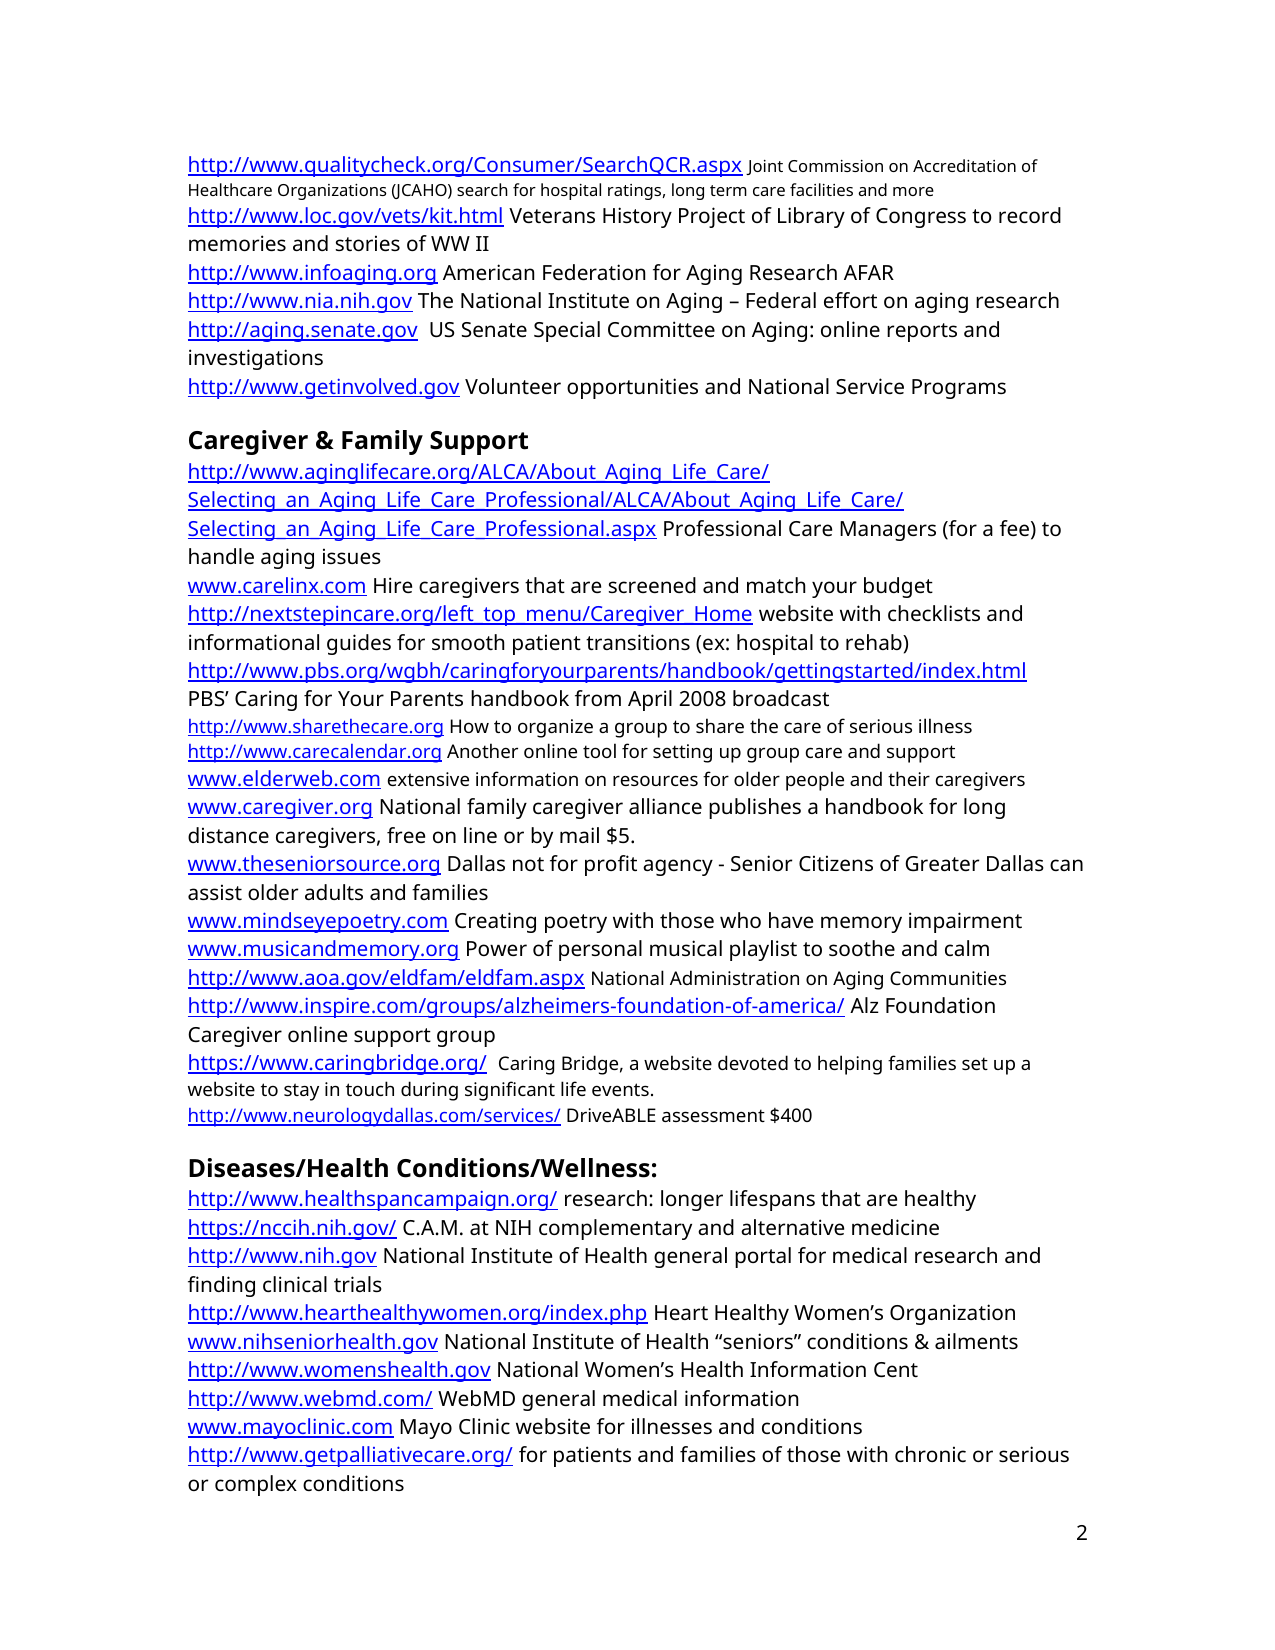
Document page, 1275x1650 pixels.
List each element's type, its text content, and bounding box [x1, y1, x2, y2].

text http://www.nih.gov National Institute of Health general portal for medical research and finding clinical trials [187, 1241, 1087, 1298]
text www.nihseniorhealth.gov National Institute of Health “seniors” conditions & ailments [187, 1327, 1087, 1355]
text http://www.aginglifecare.org/ALCA/About_Aging_Life_Care/Selecting_an_Aging_Life_Care_Professional/ALCA/About_Aging_Life_Care/Selecting_an_Aging_Life_Care_Professional.aspx Professional Care Managers (for a fee) to handle aging issues [187, 457, 1087, 571]
text PBS’ Caring for Your Parents handbook from April 2008 broadcast [187, 684, 1087, 713]
text http://www.getinvolved.gov Volunteer opportunities and National Service Programs [187, 372, 1087, 400]
text http://nextstepincare.org/left_top_menu/Caregiver_Home website with checklists and informational guides for smooth patient transitions (ex: hospital to rehab) [187, 599, 1087, 656]
text http://www.getpalliativecare.org/ for patients and families of those with chronic or serious or complex conditions [187, 1441, 1087, 1497]
text www.carelinx.com Hire caregivers that are screened and match your budget [187, 571, 1087, 599]
text http://www.qualitycheck.org/Consumer/SearchQCR.aspx Joint Commission on Accreditation of Healthcare Organizations (JCAHO) search for hospital ratings, long term care facilities and more [187, 150, 1087, 201]
text http://www.womenshealth.gov National Women’s Health Information Cent [187, 1355, 1087, 1384]
text http://www.nia.nih.gov The National Institute on Aging – Federal effort on aging research [187, 286, 1087, 315]
text Caregiver & Family Support [187, 423, 1087, 457]
text http://www.healthspancampaign.org/ research: longer lifespans that are healthy [187, 1184, 1087, 1213]
text https://www.caringbridge.org/ Caring Bridge, a website devoted to helping families set up a website to stay in touch during significant life events. [187, 1048, 1087, 1102]
text http://www.carecalendar.org Another online tool for setting up group care and support [187, 738, 1087, 764]
text www.elderweb.com extensive information on resources for older people and their caregivers [187, 764, 1087, 792]
text http://www.aoa.gov/eldfam/eldfam.aspx National Administration on Aging Communities [187, 963, 1087, 991]
text www.caregiver.org National family caregiver alliance publishes a handbook for long distance caregivers, free on line or by mail $5. [187, 792, 1087, 849]
text http://www.neurologydallas.com/services/ DriveABLE assessment $400 [187, 1102, 1087, 1128]
text http://aging.senate.gov US Senate Special Committee on Aging: online reports and investigations [187, 315, 1087, 372]
text www.theseniorsource.org Dallas not for profit agency - Senior Citizens of Greater Dallas can assist older adults and families [187, 849, 1087, 906]
text https://nccih.nih.gov/ C.A.M. at NIH complementary and alternative medicine [187, 1213, 1087, 1241]
text www.mindseyepoetry.com Creating poetry with those who have memory impairment [187, 906, 1087, 934]
text http://www.hearthealthywomen.org/index.php Heart Healthy Women’s Organization [187, 1298, 1087, 1327]
text www.mayoclinic.com Mayo Clinic website for illnesses and conditions [187, 1412, 1087, 1441]
text http://www.sharethecare.org How to organize a group to share the care of serious illness [187, 713, 1087, 738]
text http://www.inspire.com/groups/alzheimers-foundation-of-america/ Alz Foundation Caregiver online support group [187, 991, 1087, 1048]
text http://www.pbs.org/wgbh/caringforyourparents/handbook/gettingstarted/index.html [187, 656, 1087, 684]
text www.musicandmemory.org Power of personal musical playlist to soothe and calm [187, 934, 1087, 963]
text http://www.infoaging.org American Federation for Aging Research AFAR [187, 258, 1087, 286]
text http://www.loc.gov/vets/kit.html Veterans History Project of Library of Congress to record memories and stories of WW II [187, 201, 1087, 258]
text http://www.webmd.com/ WebMD general medical information [187, 1384, 1087, 1412]
text Diseases/Health Conditions/Wellness: [187, 1151, 1087, 1184]
